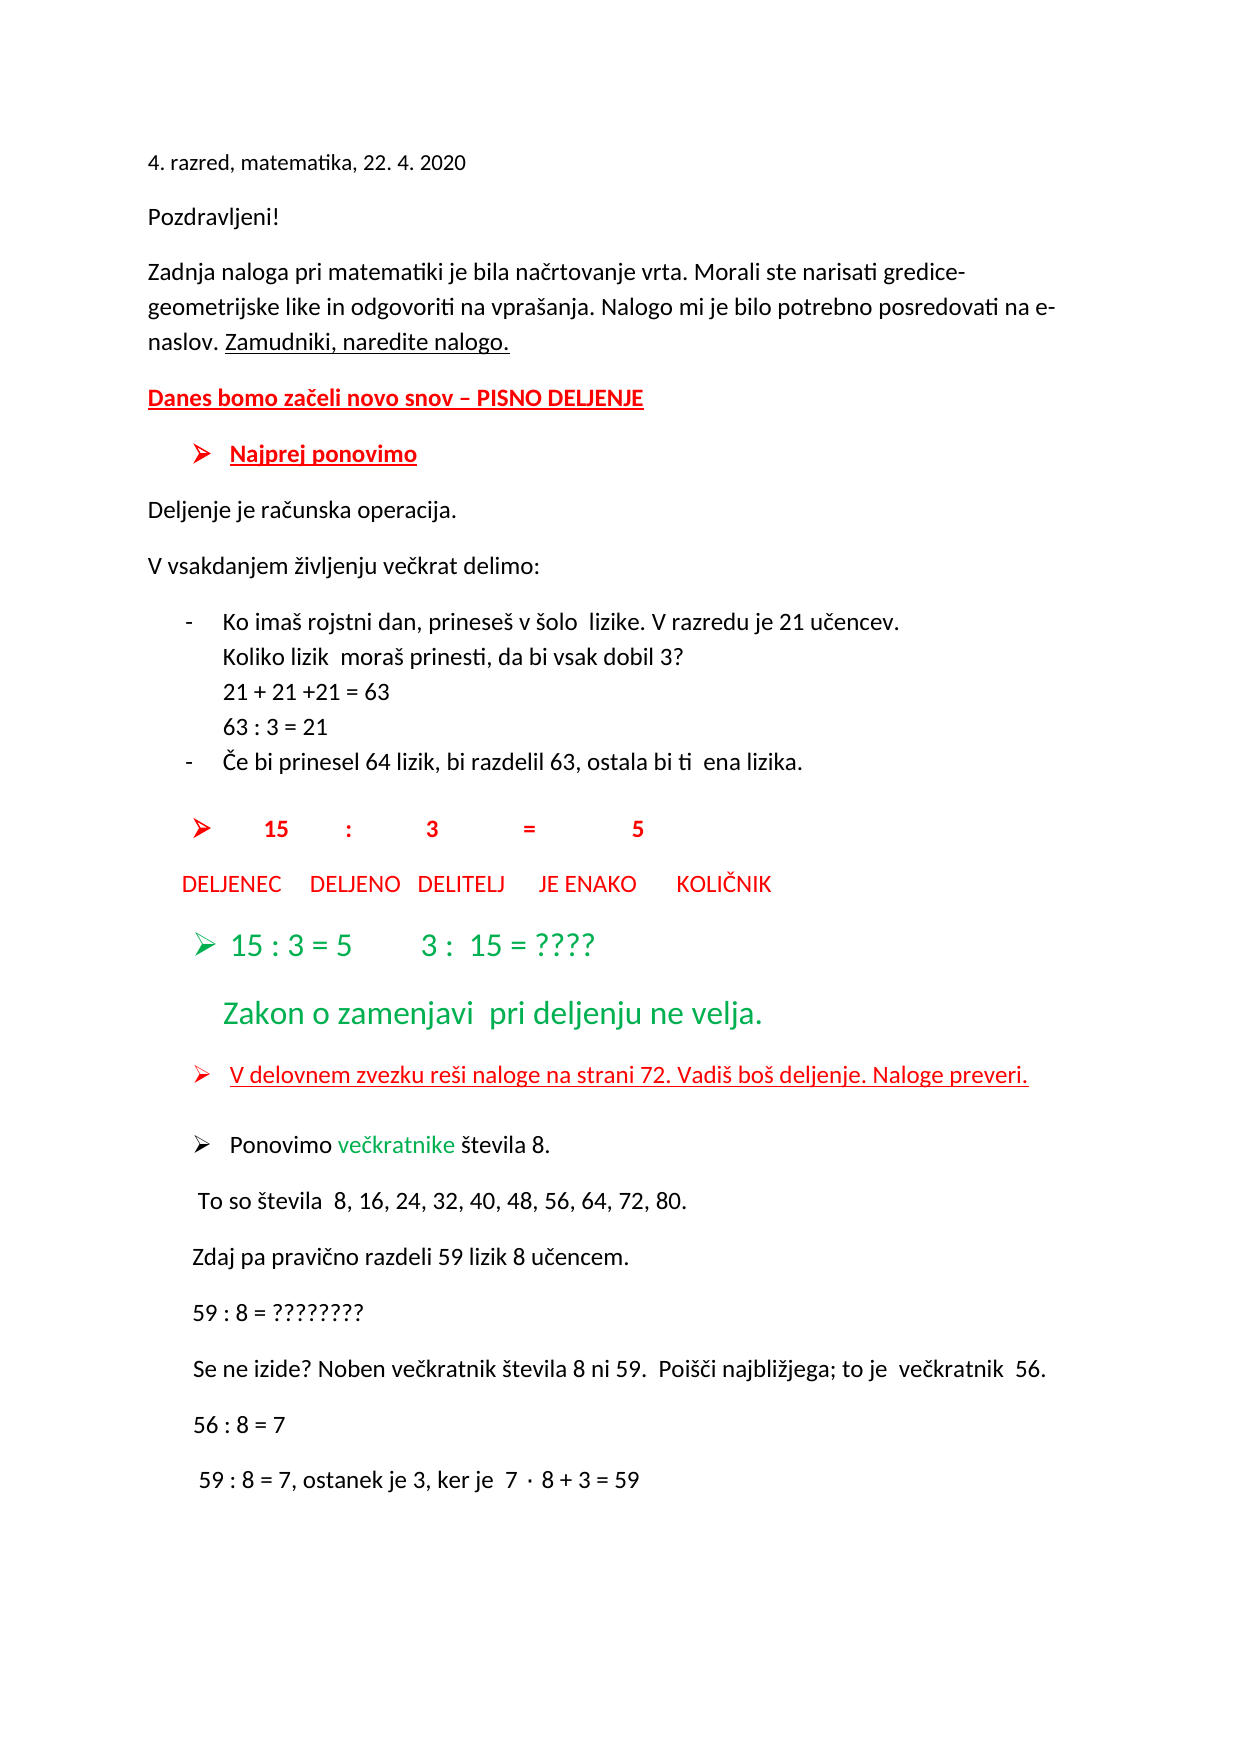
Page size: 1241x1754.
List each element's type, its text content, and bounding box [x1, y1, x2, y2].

text Pozdravljeni! [148, 201, 1093, 231]
list Koliko lizik moraš prinesti, da bi vsak dobil 3? [223, 641, 1093, 671]
list V delovnem zvezku reši naloge na strani 72. Vadiš boš deljenje. Naloge preveri. [192, 1060, 1093, 1090]
text V vsakdanjem življenju večkrat delimo: [148, 550, 1093, 580]
list 21 + 21 +21 = 63 [223, 676, 1093, 706]
text Deljenje je računska operacija. [148, 494, 1093, 524]
list 15 : 3 = 5 [192, 813, 1093, 843]
text Zdaj pa pravično razdeli 59 lizik 8 učencem. [192, 1241, 1093, 1272]
list Če bi prinesel 64 lizik, bi razdelil 63, ostala bi ti ena lizika. [185, 746, 1093, 776]
list 63 : 3 = 21 [223, 711, 1093, 741]
list Ponovimo večkratnike števila 8. [192, 1130, 1093, 1160]
text 59 : 8 = 7, ostanek je 3, ker je 7۰8 + 3 = 59 [148, 1465, 1093, 1495]
list 15 : 3 = 5 3 : 15 = ???? [192, 924, 1093, 965]
text 4. razred, matematika, 22. 4. 2020 [148, 148, 1093, 176]
text 56 : 8 = 7 [148, 1409, 1093, 1439]
text To so števila 8, 16, 24, 32, 40, 48, 56, 64, 72, 80. [192, 1186, 1093, 1216]
text Zadnja naloga pri matematiki je bila načrtovanje vrta. Morali ste narisati gredice- geometrijske like in odgovoriti na vprašanja. Nalogo mi je bilo potrebno posredovati na e- naslov. Zamudniki, naredite nalogo. [148, 256, 1093, 357]
list Najprej ponovimo [192, 438, 1093, 469]
list Ko imaš rojstni dan, prineseš v šolo lizike. V razredu je 21 učencev. [185, 606, 1093, 636]
text 59 : 8 = ???????? [192, 1297, 1093, 1328]
text Zakon o zamenjavi pri deljenju ne velja. [148, 992, 1093, 1033]
text DELJENEC DELJENO DELITELJ JE ENAKO KOLIČNIK [148, 869, 1093, 899]
text Se ne izide? Noben večkratnik števila 8 ni 59. Poišči najbližjega; to je večkratnik 56. [148, 1353, 1093, 1383]
text Danes bomo začeli novo snov – PISNO DELJENJE [148, 382, 1093, 413]
